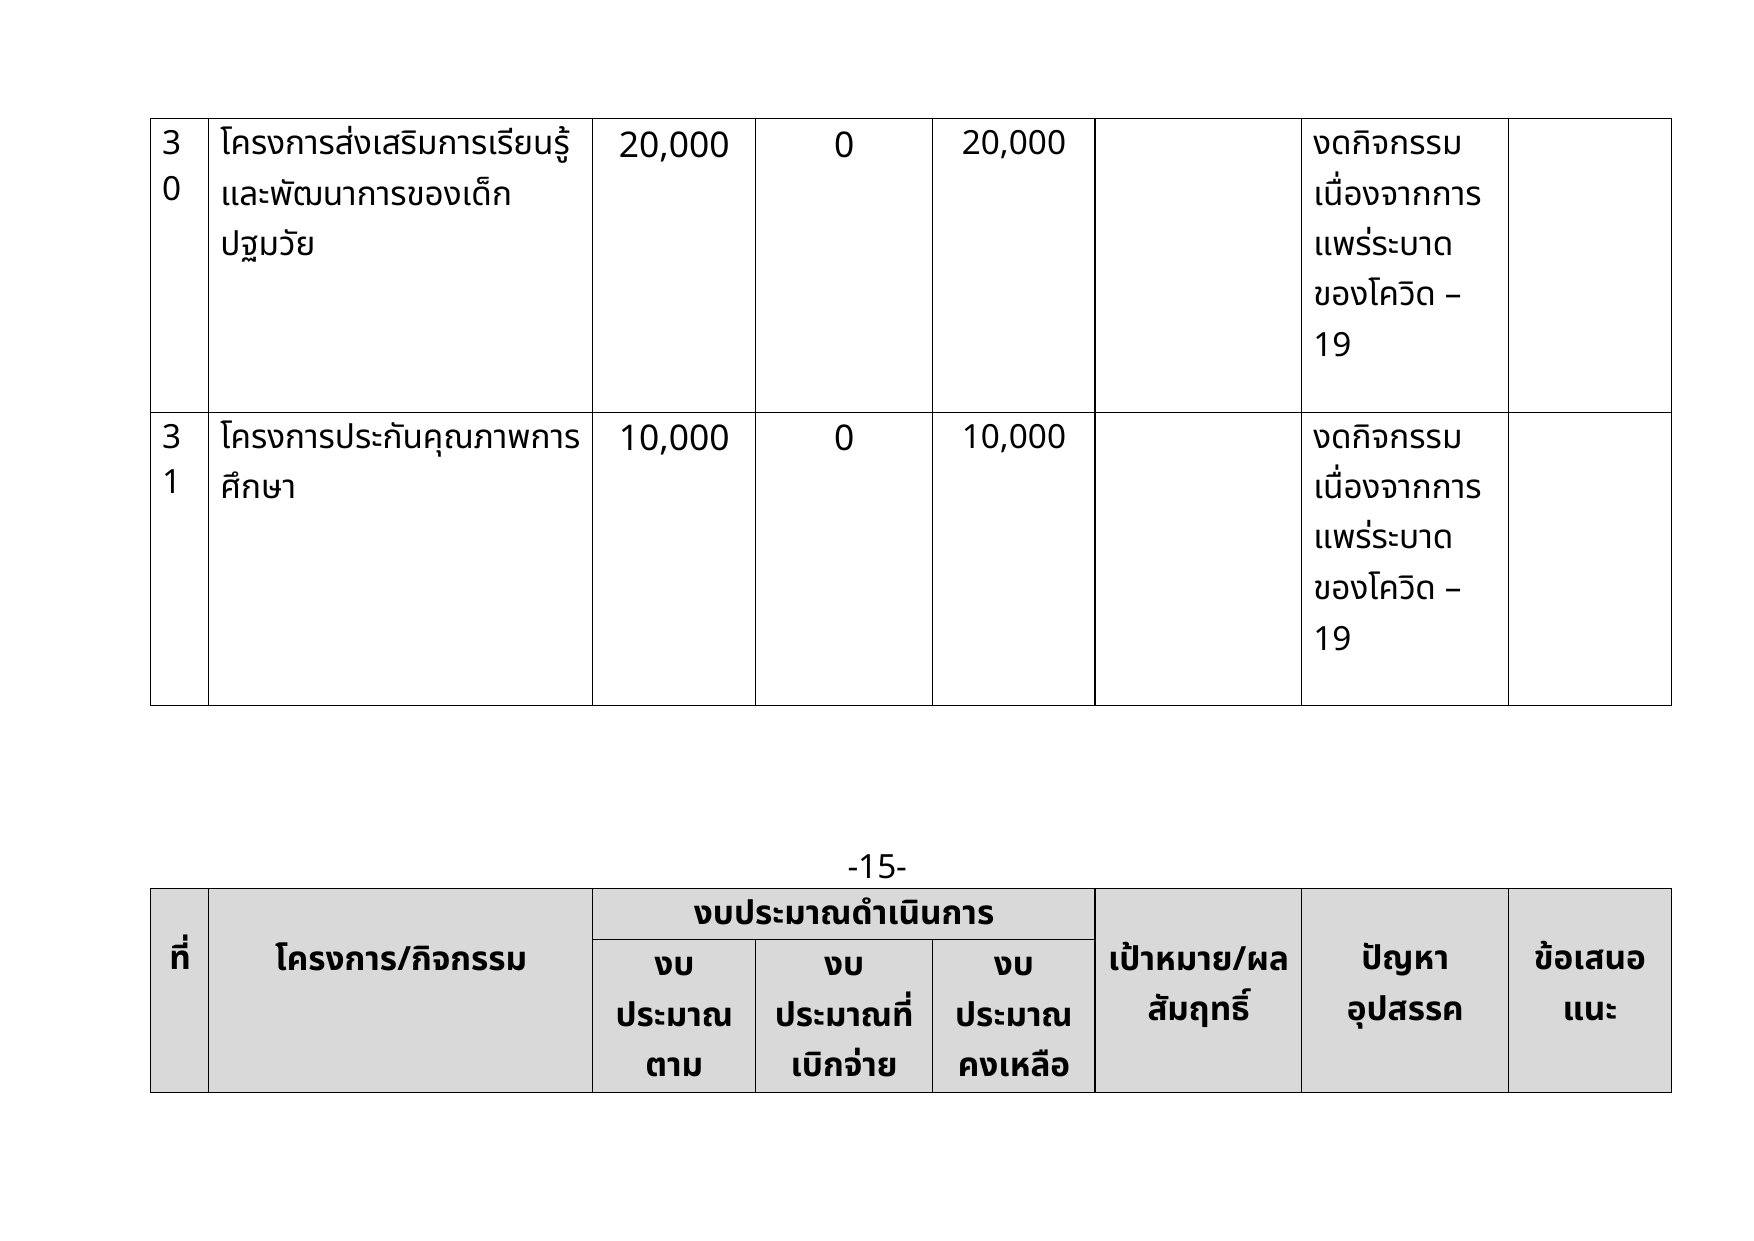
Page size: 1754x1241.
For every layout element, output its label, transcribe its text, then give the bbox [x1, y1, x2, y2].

table_cell งดกิจกรรมเนื่องจากการแพร่ระบาดของโควิด – 19 [1302, 413, 1508, 705]
table_cell 31 [151, 413, 208, 705]
table_cell [1509, 119, 1671, 412]
table_cell [1096, 413, 1301, 705]
table_cell 10,000 [593, 413, 755, 705]
table_cell งบประมาณที่เบิกจ่าย [756, 940, 932, 1092]
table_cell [1302, 119, 1508, 412]
table_cell 0 [756, 413, 932, 705]
table_header เป้าหมาย/ผลสัมฤทธิ์ [1096, 889, 1301, 1092]
table_cell 0 [756, 119, 932, 412]
table_cell 20,000 [593, 119, 755, 412]
text -15- [150, 842, 1604, 888]
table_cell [593, 940, 755, 1092]
table_cell 30 [151, 119, 208, 412]
table_header ข้อเสนอแนะ [1509, 889, 1671, 1092]
table_cell โครงการประกันคุณภาพการศึกษา [209, 413, 592, 705]
table_cell 10,000 [933, 413, 1094, 705]
table_header งบประมาณดำเนินการ [593, 889, 1094, 939]
table_header ที่ [151, 889, 208, 1092]
table_header โครงการ/กิจกรรม [209, 889, 592, 1092]
table_cell [1096, 119, 1301, 412]
table_cell งบประมาณคงเหลือ [933, 940, 1094, 1092]
table_header ปัญหาอุปสรรค [1302, 889, 1508, 1092]
table_cell [1509, 413, 1671, 705]
table_cell โครงการส่งเสริมการเรียนรู้และพัฒนาการของเด็กปฐมวัย [209, 119, 592, 412]
table_cell 20,000 [933, 119, 1094, 412]
